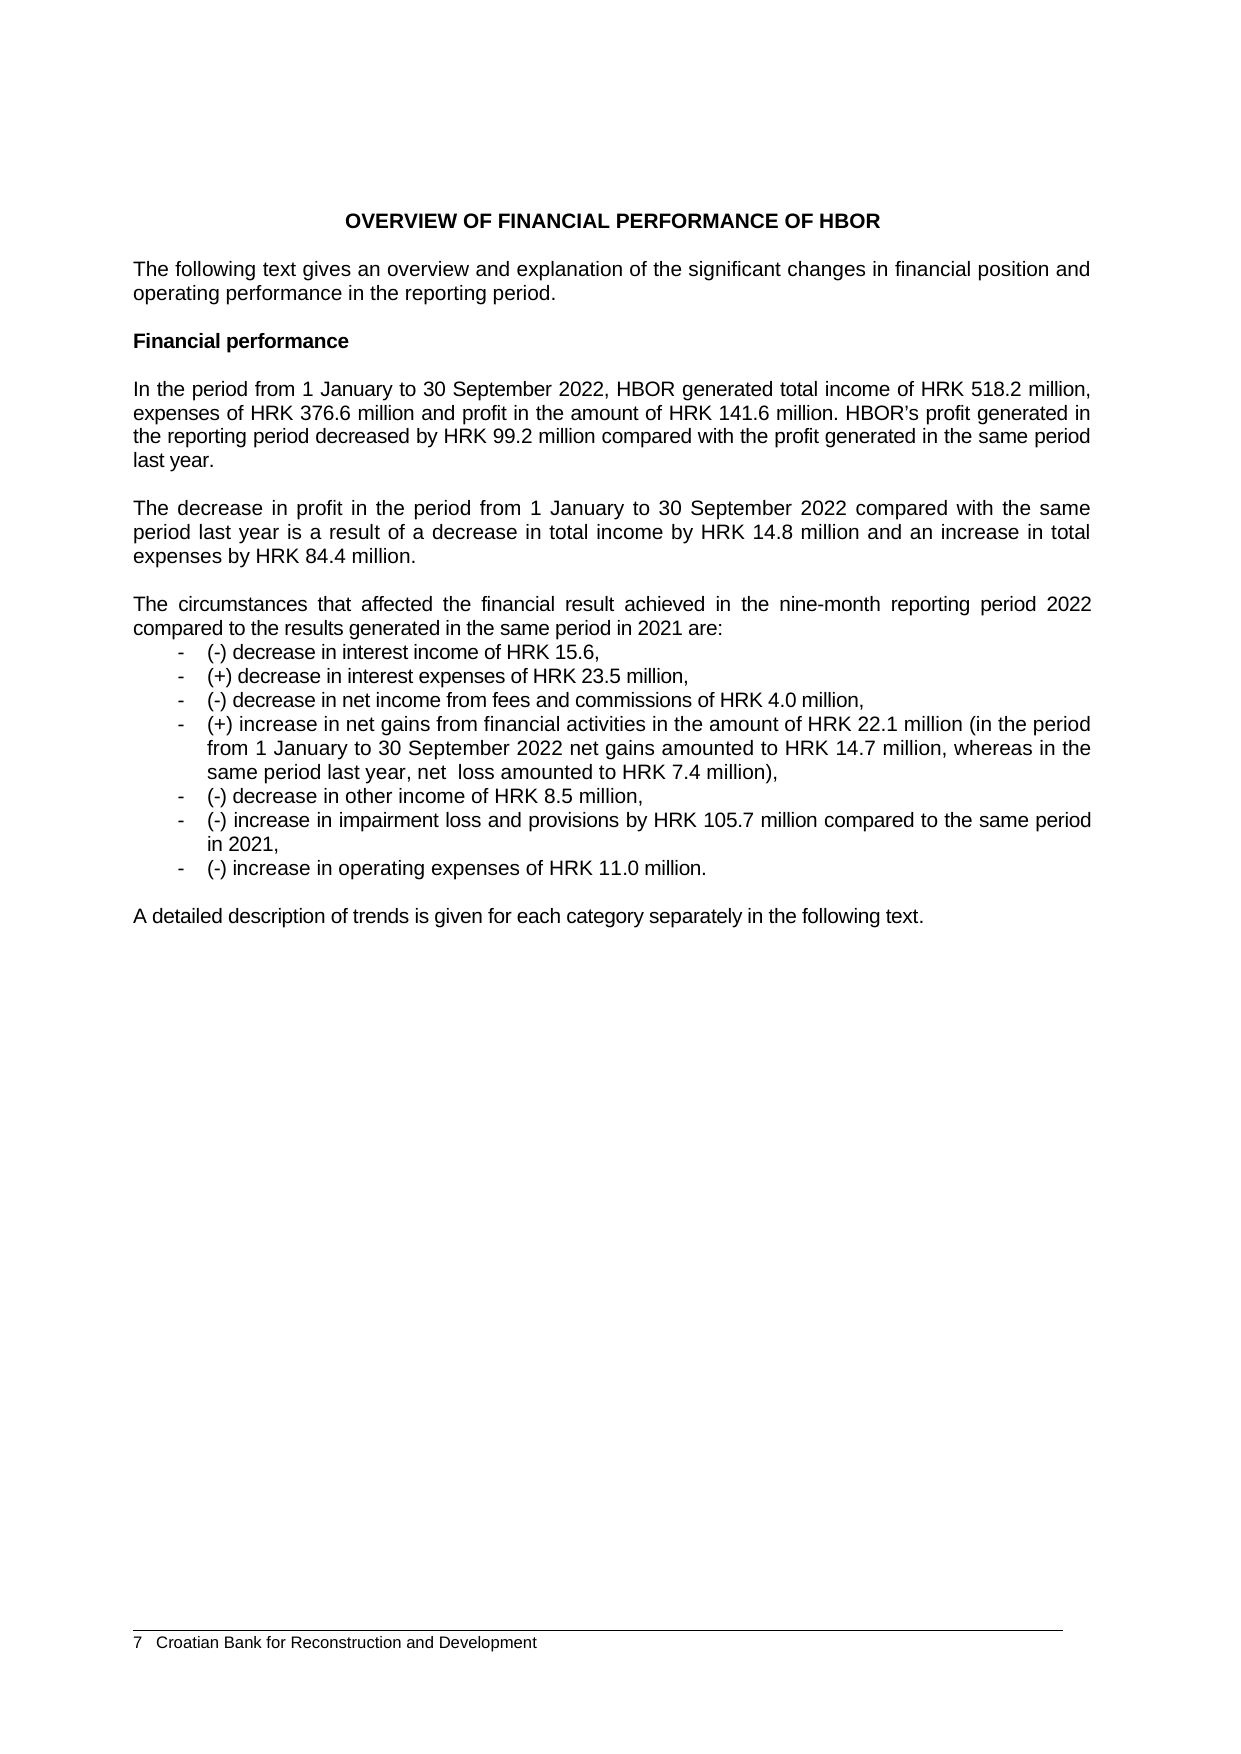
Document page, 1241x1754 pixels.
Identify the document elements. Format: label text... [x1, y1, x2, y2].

list (-) decrease in interest income of HRK 15.6, [177, 640, 1093, 664]
text OVERVIEW OF FINANCIAL PERFORMANCE OF HBOR [133, 209, 1093, 233]
text Financial performance [133, 328, 1093, 352]
list (-) decrease in other income of HRK 8.5 million, [177, 784, 1093, 808]
list (-) increase in operating expenses of HRK 11.0 million. [177, 856, 1093, 879]
text In the period from 1 January to 30 September 2022, HBOR generated total income of HRK 518.2 million, expenses of HRK 376.6 million and profit in the amount of HRK 141.6 million. HBOR’s profit generated in the reporting period decreased by HRK 99.2 million compared with the profit generated in the same period last year. [133, 376, 1093, 472]
list (-) decrease in net income from fees and commissions of HRK 4.0 million, [177, 688, 1093, 712]
list (-) increase in impairment loss and provisions by HRK 105.7 million compared to the same period in 2021, [177, 808, 1093, 856]
list (+) increase in net gains from financial activities in the amount of HRK 22.1 million (in the period from 1 January to 30 September 2022 net gains amounted to HRK 14.7 million, whereas in the same period last year, net loss amounted to HRK 7.4 million), [177, 712, 1093, 784]
list (+) decrease in interest expenses of HRK 23.5 million, [177, 664, 1093, 688]
text The following text gives an overview and explanation of the significant changes in financial position and operating performance in the reporting period. [133, 257, 1093, 304]
text The decrease in profit in the period from 1 January to 30 September 2022 compared with the same period last year is a result of a decrease in total income by HRK 14.8 million and an increase in total expenses by HRK 84.4 million. [133, 496, 1093, 568]
text The circumstances that affected the financial result achieved in the nine-month reporting period 2022 compared to the results generated in the same period in 2021 are: [133, 592, 1093, 640]
text A detailed description of trends is given for each category separately in the following text. [133, 903, 1093, 927]
